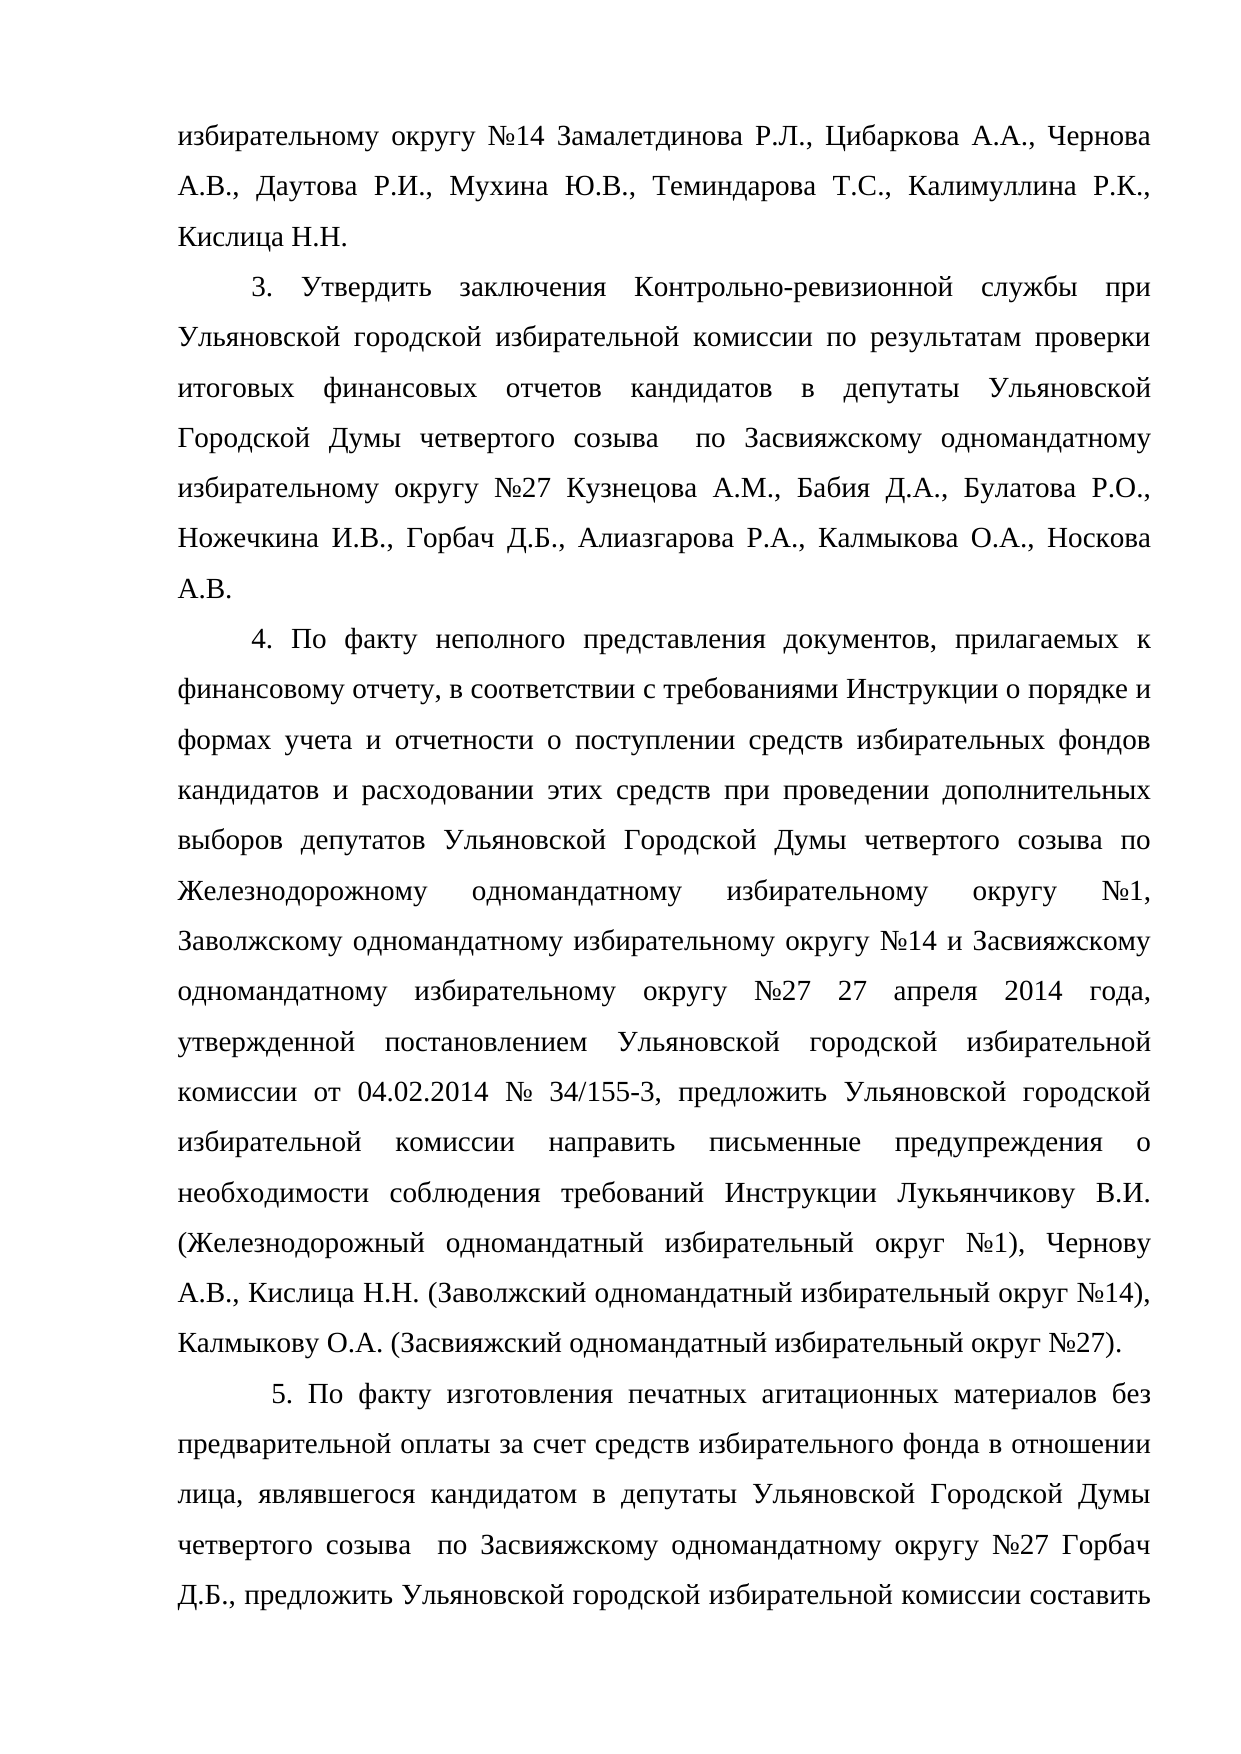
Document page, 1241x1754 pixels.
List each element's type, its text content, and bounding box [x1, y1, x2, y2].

text 3. Утвердить заключения Контрольно-ревизионной службы при Ульяновской городской избирательной комиссии по результатам проверки итоговых финансовых отчетов кандидатов в депутаты Ульяновской Городской Думы четвертого созыва по Засвияжскому одномандатному избирательному округу №27 Кузнецова А.М., Бабия Д.А., Булатова Р.О., Ножечкина И.В., Горбач Д.Б., Алиазгарова Р.А., Калмыкова О.А., Носкова А.В. [177, 269, 1152, 604]
text 4. По факту неполного представления документов, прилагаемых к финансовому отчету, в соответствии с требованиями Инструкции о порядке и формах учета и отчетности о поступлении средств избирательных фондов кандидатов и расходовании этих средств при проведении дополнительных выборов депутатов Ульяновской Городской Думы четвертого созыва по Железнодорожному одномандатному избирательному округу №1, Заволжскому одномандатному избирательному округу №14 и Засвияжскому одномандатному избирательному округу №27 27 апреля 2014 года, утвержденной постановлением Ульяновской городской избирательной комиссии от 04.02.2014 № 34/155-3, предложить Ульяновской городской избирательной комиссии направить письменные предупреждения о необходимости соблюдения требований Инструкции Лукьянчикову В.И. (Железнодорожный одномандатный избирательный округ №1), Чернову А.В., Кислица Н.Н. (Заволжский одномандатный избирательный округ №14), Калмыкову О.А. (Засвияжский одномандатный избирательный округ №27). [177, 621, 1152, 1359]
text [177, 118, 1152, 252]
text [177, 1376, 1152, 1611]
